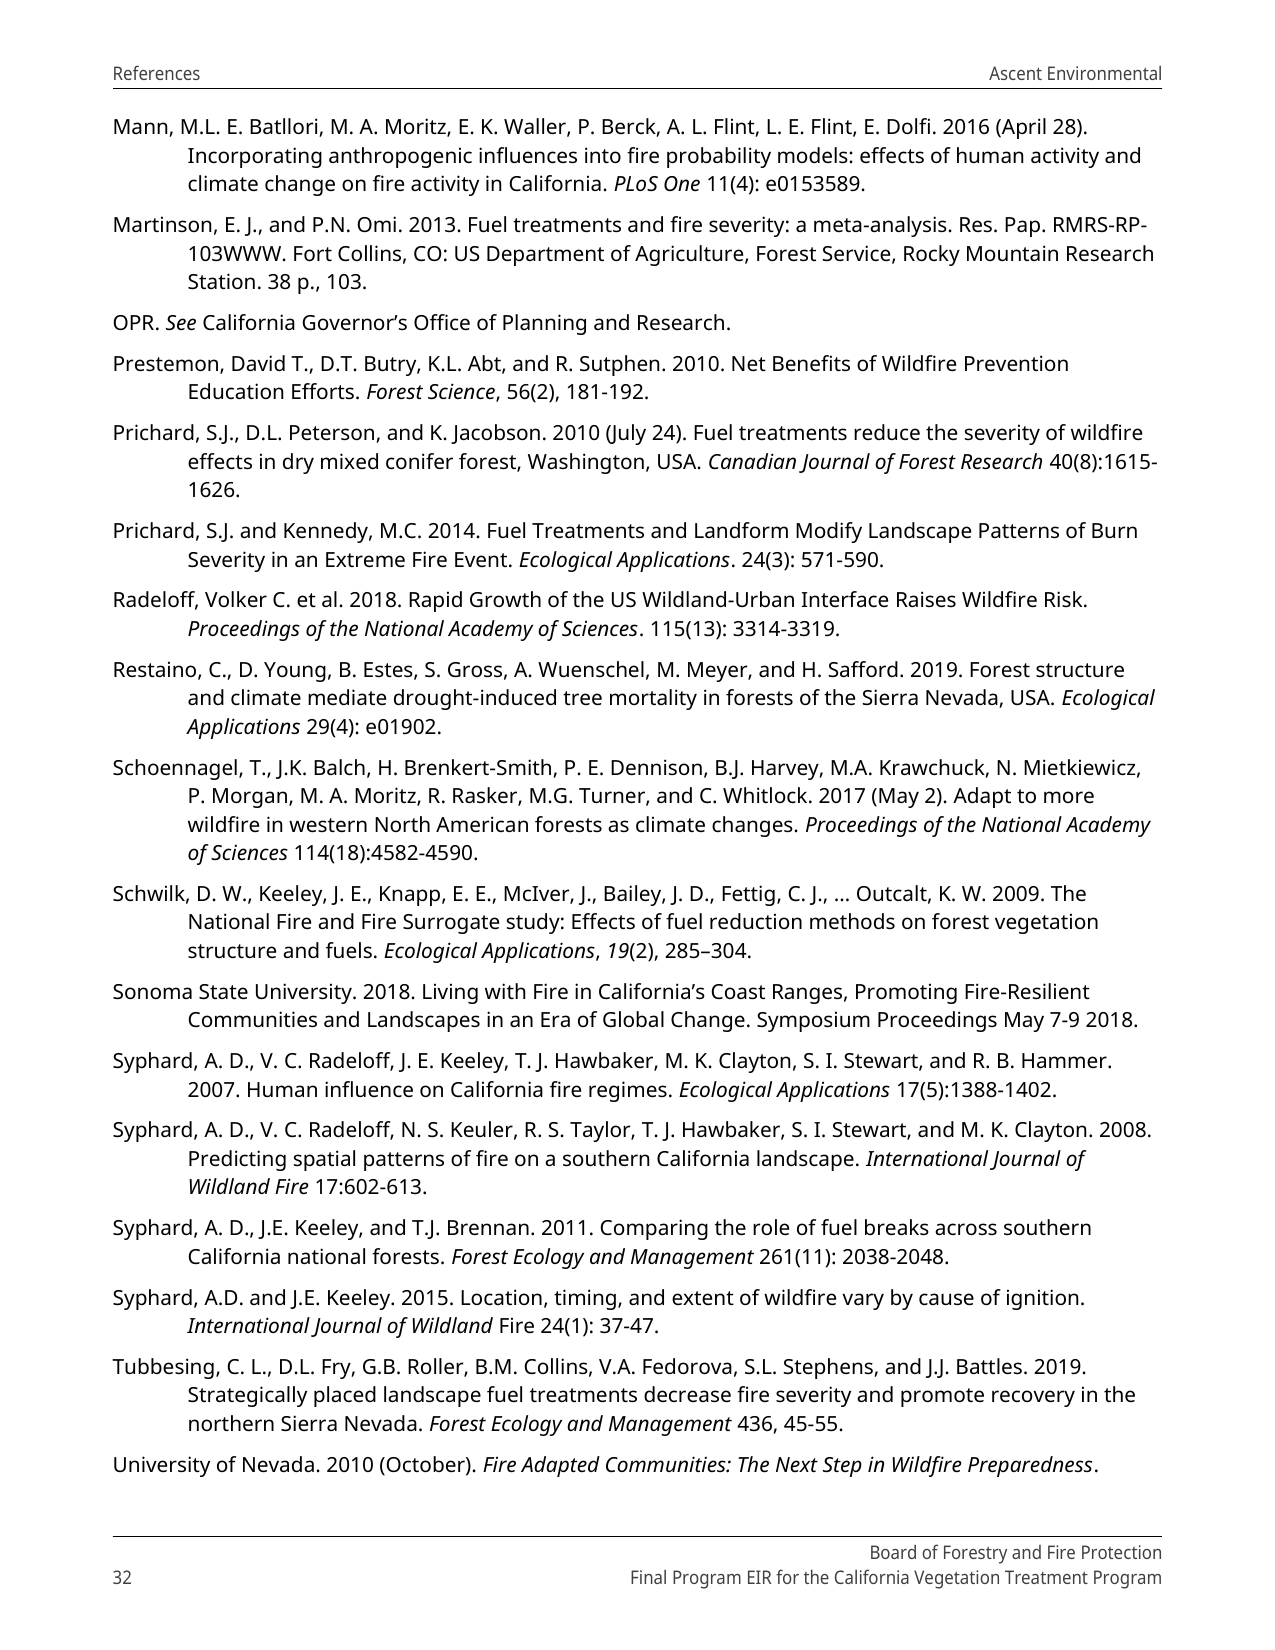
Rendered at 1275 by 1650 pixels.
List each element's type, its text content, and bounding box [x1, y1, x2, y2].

text Prichard, S.J., D.L. Peterson, and K. Jacobson. 2010 (July 24). Fuel treatments reduce the severity of wildfire effects in dry mixed conifer forest, Washington, USA. Canadian Journal of Forest Research 40(8):1615-1626. [112, 418, 1162, 504]
text Prichard, S.J. and Kennedy, M.C. 2014. Fuel Treatments and Landform Modify Landscape Patterns of Burn Severity in an Extreme Fire Event. Ecological Applications. 24(3): 571-590. [112, 516, 1162, 573]
text Mann, M.L. E. Batllori, M. A. Moritz, E. K. Waller, P. Berck, A. L. Flint, L. E. Flint, E. Dolfi. 2016 (April 28). Incorporating anthropogenic influences into fire probability models: effects of human activity and climate change on fire activity in California. PLoS One 11(4): e0153589. [112, 112, 1162, 198]
text Syphard, A.D. and J.E. Keeley. 2015. Location, timing, and extent of wildfire vary by cause of ignition. International Journal of Wildland Fire 24(1): 37-47. [112, 1283, 1162, 1340]
text Martinson, E. J., and P.N. Omi. 2013. Fuel treatments and fire severity: a meta-analysis. Res. Pap. RMRS-RP-103WWW. Fort Collins, CO: US Department of Agriculture, Forest Service, Rocky Mountain Research Station. 38 p., 103. [112, 210, 1162, 296]
text Syphard, A. D., J.E. Keeley, and T.J. Brennan. 2011. Comparing the role of fuel breaks across southern California national forests. Forest Ecology and Management 261(11): 2038-2048. [112, 1213, 1162, 1270]
text Syphard, A. D., V. C. Radeloff, N. S. Keuler, R. S. Taylor, T. J. Hawbaker, S. I. Stewart, and M. K. Clayton. 2008. Predicting spatial patterns of fire on a southern California landscape. International Journal of Wildland Fire 17:602-613. [112, 1116, 1162, 1201]
text Prestemon, David T., D.T. Butry, K.L. Abt, and R. Sutphen. 2010. Net Benefits of Wildfire Prevention Education Efforts. Forest Science, 56(2), 181-192. [112, 349, 1162, 406]
text OPR. See California Governor’s Office of Planning and Research. [112, 308, 1162, 337]
text Sonoma State University. 2018. Living with Fire in California’s Coast Ranges, Promoting Fire-Resilient Communities and Landscapes in an Era of Global Change. Symposium Proceedings May 7-9 2018. [112, 977, 1162, 1034]
text Radeloff, Volker C. et al. 2018. Rapid Growth of the US Wildland-Urban Interface Raises Wildfire Risk. Proceedings of the National Academy of Sciences. 115(13): 3314-3319. [112, 586, 1162, 642]
text Schwilk, D. W., Keeley, J. E., Knapp, E. E., McIver, J., Bailey, J. D., Fettig, C. J., … Outcalt, K. W. 2009. The National Fire and Fire Surrogate study: Effects of fuel reduction methods on forest vegetation structure and fuels. Ecological Applications, 19(2), 285–304. [112, 879, 1162, 964]
text Schoennagel, T., J.K. Balch, H. Brenkert-Smith, P. E. Dennison, B.J. Harvey, M.A. Krawchuck, N. Mietkiewicz, P. Morgan, M. A. Moritz, R. Rasker, M.G. Turner, and C. Whitlock. 2017 (May 2). Adapt to more wildfire in western North American forests as climate changes. Proceedings of the National Academy of Sciences 114(18):4582-4590. [112, 753, 1162, 867]
text Tubbesing, C. L., D.L. Fry, G.B. Roller, B.M. Collins, V.A. Fedorova, S.L. Stephens, and J.J. Battles. 2019. Strategically placed landscape fuel treatments decrease fire severity and promote recovery in the northern Sierra Nevada. Forest Ecology and Management 436, 45-55. [112, 1352, 1162, 1437]
text Restaino, C., D. Young, B. Estes, S. Gross, A. Wuenschel, M. Meyer, and H. Safford. 2019. Forest structure and climate mediate drought‐induced tree mortality in forests of the Sierra Nevada, USA. Ecological Applications 29(4): e01902. [112, 655, 1162, 740]
text Syphard, A. D., V. C. Radeloff, J. E. Keeley, T. J. Hawbaker, M. K. Clayton, S. I. Stewart, and R. B. Hammer. 2007. Human influence on California fire regimes. Ecological Applications 17(5):1388-1402. [112, 1046, 1162, 1103]
text University of Nevada. 2010 (October). Fire Adapted Communities: The Next Step in Wildfire Preparedness. [112, 1450, 1162, 1478]
